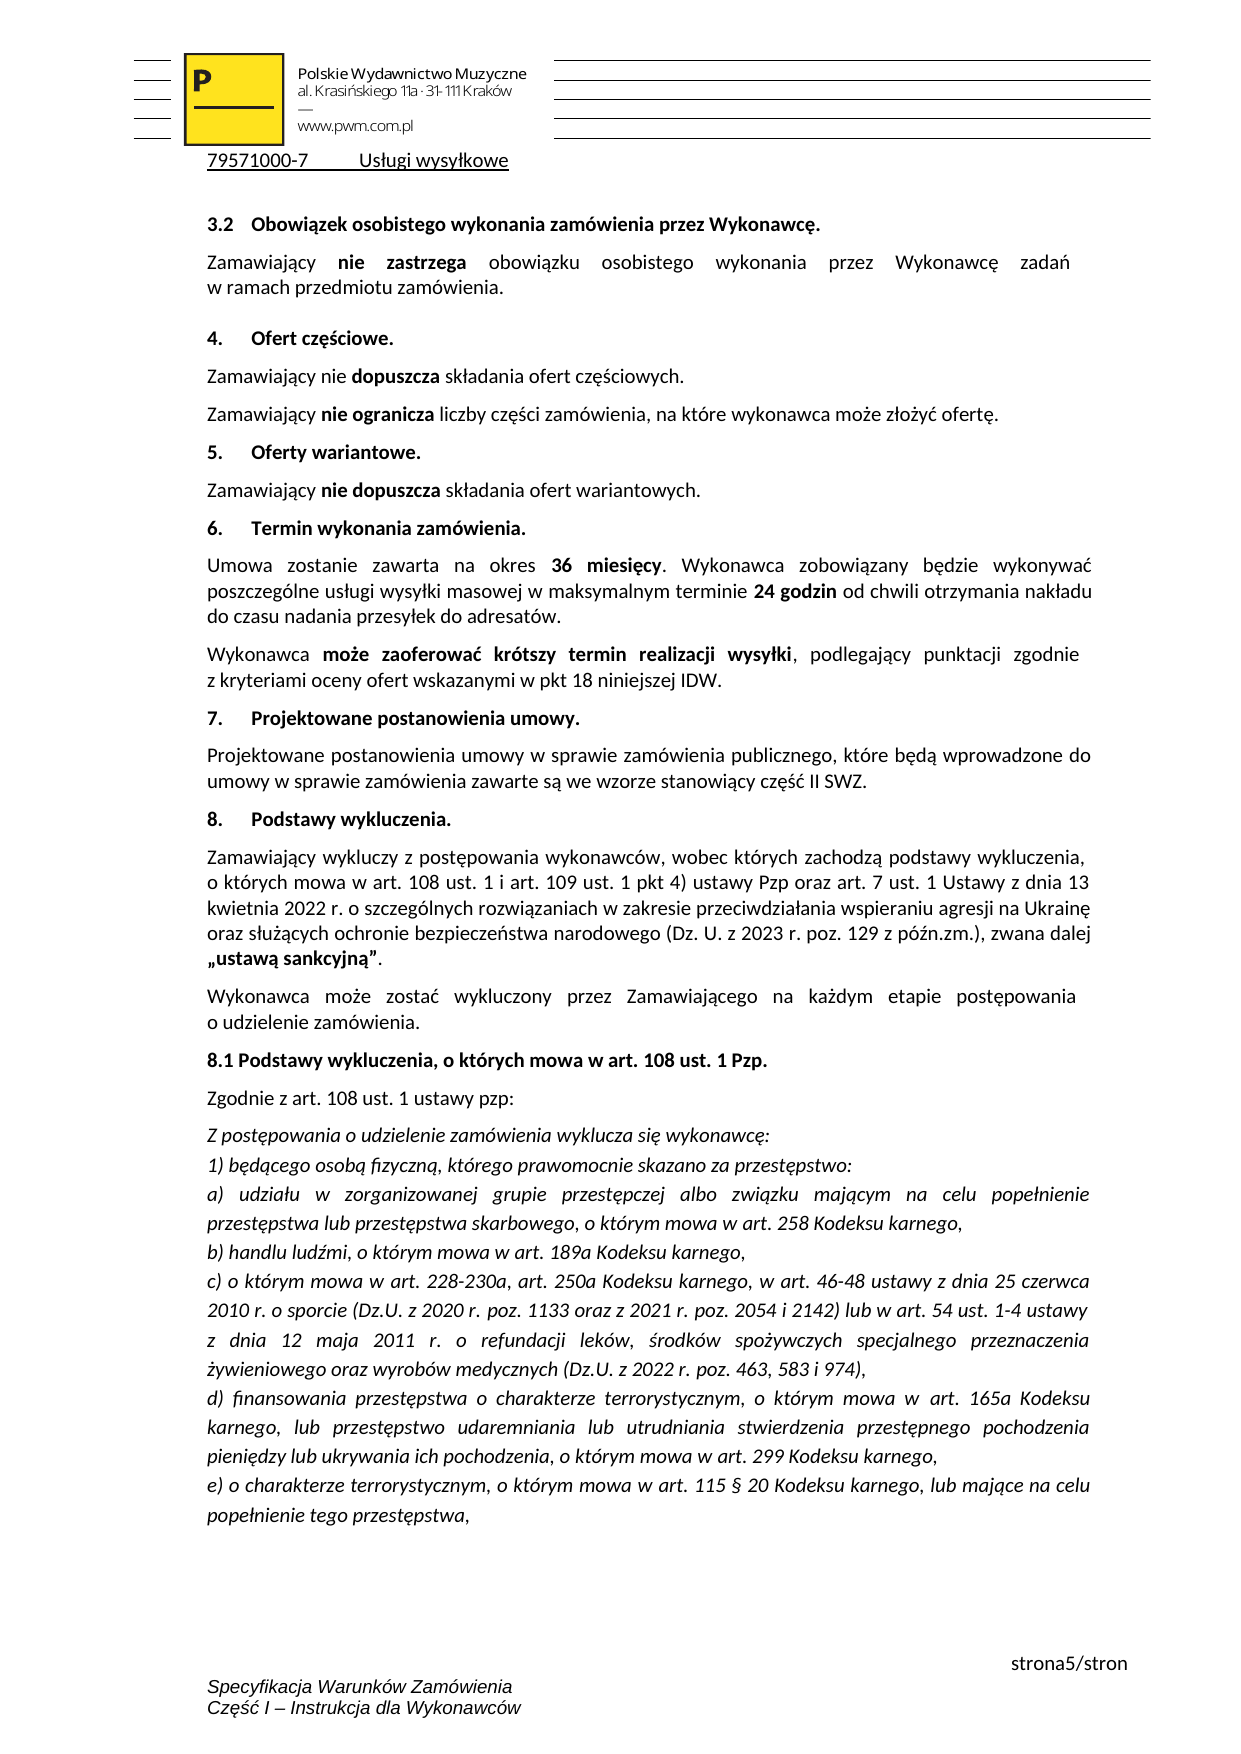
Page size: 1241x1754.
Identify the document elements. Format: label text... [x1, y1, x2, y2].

text b) handlu ludźmi, o którym mowa w art. 189a Kodeksu karnego, [207, 1239, 1093, 1265]
subtitle 8.1 Podstawy wykluczenia, o których mowa w art. 108 ust. 1 Pzp. [207, 1047, 1093, 1072]
text Umowa zostanie zawarta na okres 36 miesięcy. Wykonawca zobowiązany będzie wykonywać poszczególne usługi wysyłki masowej w maksymalnym terminie 24 godzin od chwili otrzymania nakładu do czasu nadania przesyłek do adresatów. [207, 553, 1093, 629]
text Zgodnie z art. 108 ust. 1 ustawy pzp: [207, 1085, 1093, 1110]
subtitle Ofert częściowe. [207, 325, 1093, 351]
text Zamawiający nie ogranicza liczby części zamówienia, na które wykonawca może złożyć ofertę. [207, 401, 1093, 426]
subtitle 79571000-7 Usługi wysyłkowe [207, 148, 1093, 173]
text Zamawiający nie dopuszcza składania ofert wariantowych. [207, 477, 1093, 502]
subtitle Podstawy wykluczenia. [207, 806, 1093, 831]
text Projektowane postanowienia umowy w sprawie zamówienia publicznego, które będą wprowadzone do umowy w sprawie zamówienia zawarte są we wzorze stanowiący część II SWZ. [207, 743, 1093, 793]
text Z postępowania o udzielenie zamówienia wyklucza się wykonawcę: [207, 1123, 1093, 1148]
text Zamawiający nie zastrzega obowiązku osobistego wykonania przez Wykonawcę zadań w ramach przedmiotu zamówienia. [207, 249, 1093, 300]
text a) udziału w zorganizowanej grupie przestępczej albo związku mającym na celu popełnienie przestępstwa lub przestępstwa skarbowego, o którym mowa w art. 258 Kodeksu karnego, [207, 1181, 1093, 1236]
text Wykonawca może zaoferować krótszy termin realizacji wysyłki, podlegający punktacji zgodnie z kryteriami oceny ofert wskazanymi w pkt 18 niniejszej IDW. [207, 641, 1093, 692]
text c) o którym mowa w art. 228-230a, art. 250a Kodeksu karnego, w art. 46-48 ustawy z dnia 25 czerwca 2010 r. o sporcie (Dz.U. z 2020 r. poz. 1133 oraz z 2021 r. poz. 2054 i 2142) lub w art. 54 ust. 1-4 ustawy z dnia 12 maja 2011 r. o refundacji leków, środków spożywczych specjalnego przeznaczenia żywieniowego oraz wyrobów medycznych (Dz.U. z 2022 r. poz. 463, 583 i 974), [207, 1268, 1093, 1381]
text Wykonawca może zostać wykluczony przez Zamawiającego na każdym etapie postępowania o udzielenie zamówienia. [207, 983, 1093, 1034]
text d) finansowania przestępstwa o charakterze terrorystycznym, o którym mowa w art. 165a Kodeksu karnego, lub przestępstwo udaremniania lub utrudniania stwierdzenia przestępnego pochodzenia pieniędzy lub ukrywania ich pochodzenia, o którym mowa w art. 299 Kodeksu karnego, [207, 1385, 1093, 1469]
subtitle Oferty wariantowe. [207, 439, 1093, 464]
text 1) będącego osobą fizyczną, którego prawomocnie skazano za przestępstwo: [207, 1152, 1093, 1177]
subtitle Projektowane postanowienia umowy. [207, 705, 1093, 730]
text Zamawiający wykluczy z postępowania wykonawców, wobec których zachodzą podstawy wykluczenia, o których mowa w art. 108 ust. 1 i art. 109 ust. 1 pkt 4) ustawy Pzp oraz art. 7 ust. 1 Ustawy z dnia 13 kwietnia 2022 r. o szczególnych rozwiązaniach w zakresie przeciwdziałania wspieraniu agresji na Ukrainę oraz służących ochronie bezpieczeństwa narodowego (Dz. U. z 2023 r. poz. 129 z późn.zm.), zwana dalej „ustawą sankcyjną”. [207, 844, 1093, 971]
text e) o charakterze terrorystycznym, o którym mowa w art. 115 § 20 Kodeksu karnego, lub mające na celu popełnienie tego przestępstwa, [207, 1473, 1093, 1527]
subtitle 3.2 Obowiązek osobistego wykonania zamówienia przez Wykonawcę. [207, 211, 1093, 236]
text Zamawiający nie dopuszcza składania ofert częściowych. [207, 363, 1093, 388]
subtitle Termin wykonania zamówienia. [207, 515, 1093, 540]
